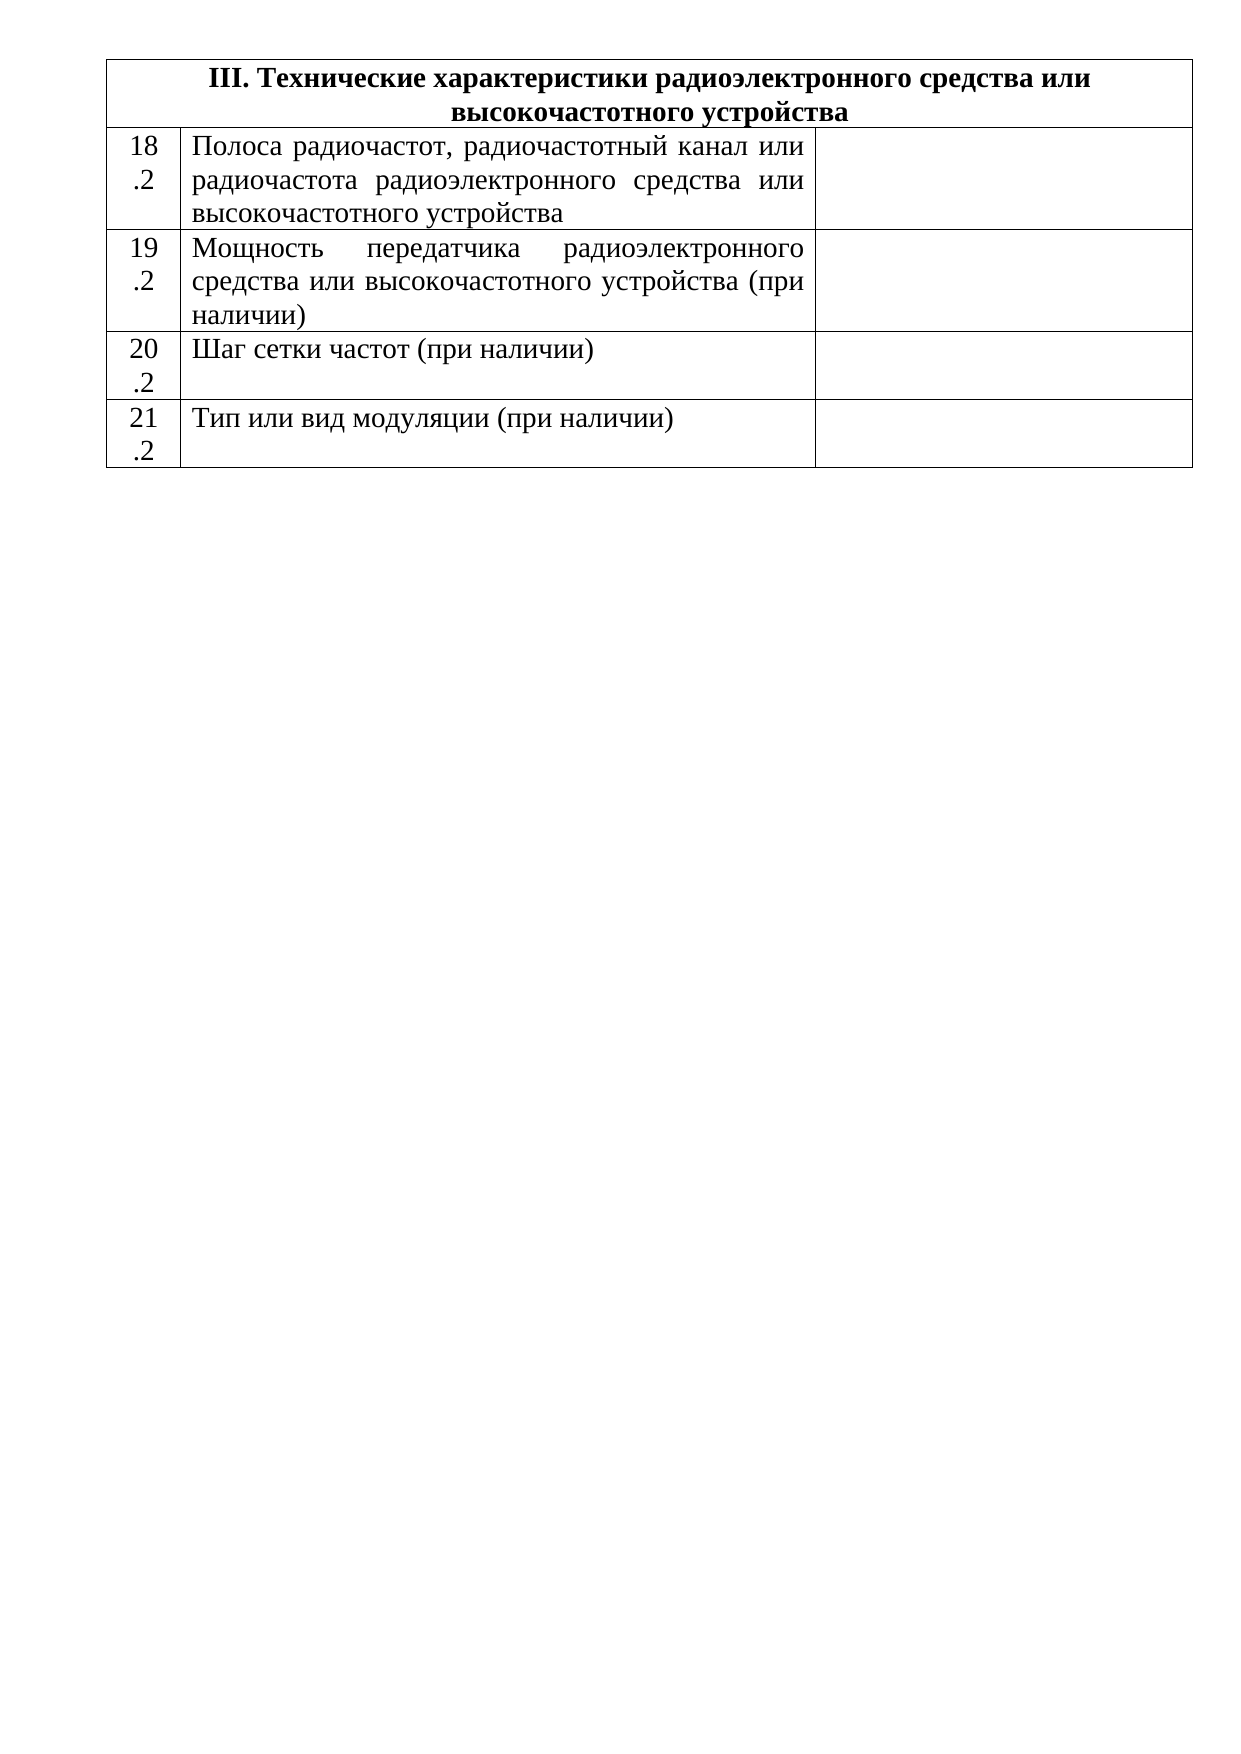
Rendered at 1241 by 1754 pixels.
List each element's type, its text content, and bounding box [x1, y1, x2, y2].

table_cell 21.2 [107, 400, 180, 467]
table_cell [816, 230, 1192, 331]
table_cell 18.2 [107, 128, 180, 229]
table_cell 19.2 [107, 230, 180, 331]
table_cell [816, 332, 1192, 399]
table_cell [816, 400, 1192, 467]
table_cell Полоса радиочастот, радиочастотный канал или радиочастота радиоэлектронного средства или высокочастотного устройства [181, 128, 815, 229]
table_cell Тип или вид модуляции (при наличии) [181, 400, 815, 467]
table_cell Технические характеристики радиоэлектронного средства или высокочастотного устройства [107, 60, 1192, 127]
table_cell 20.2 [107, 332, 180, 399]
table_cell Шаг сетки частот (при наличии) [181, 332, 815, 399]
table_cell Мощность передатчика радиоэлектронного средства или высокочастотного устройства (при наличии) [181, 230, 815, 331]
table_cell [816, 128, 1192, 229]
